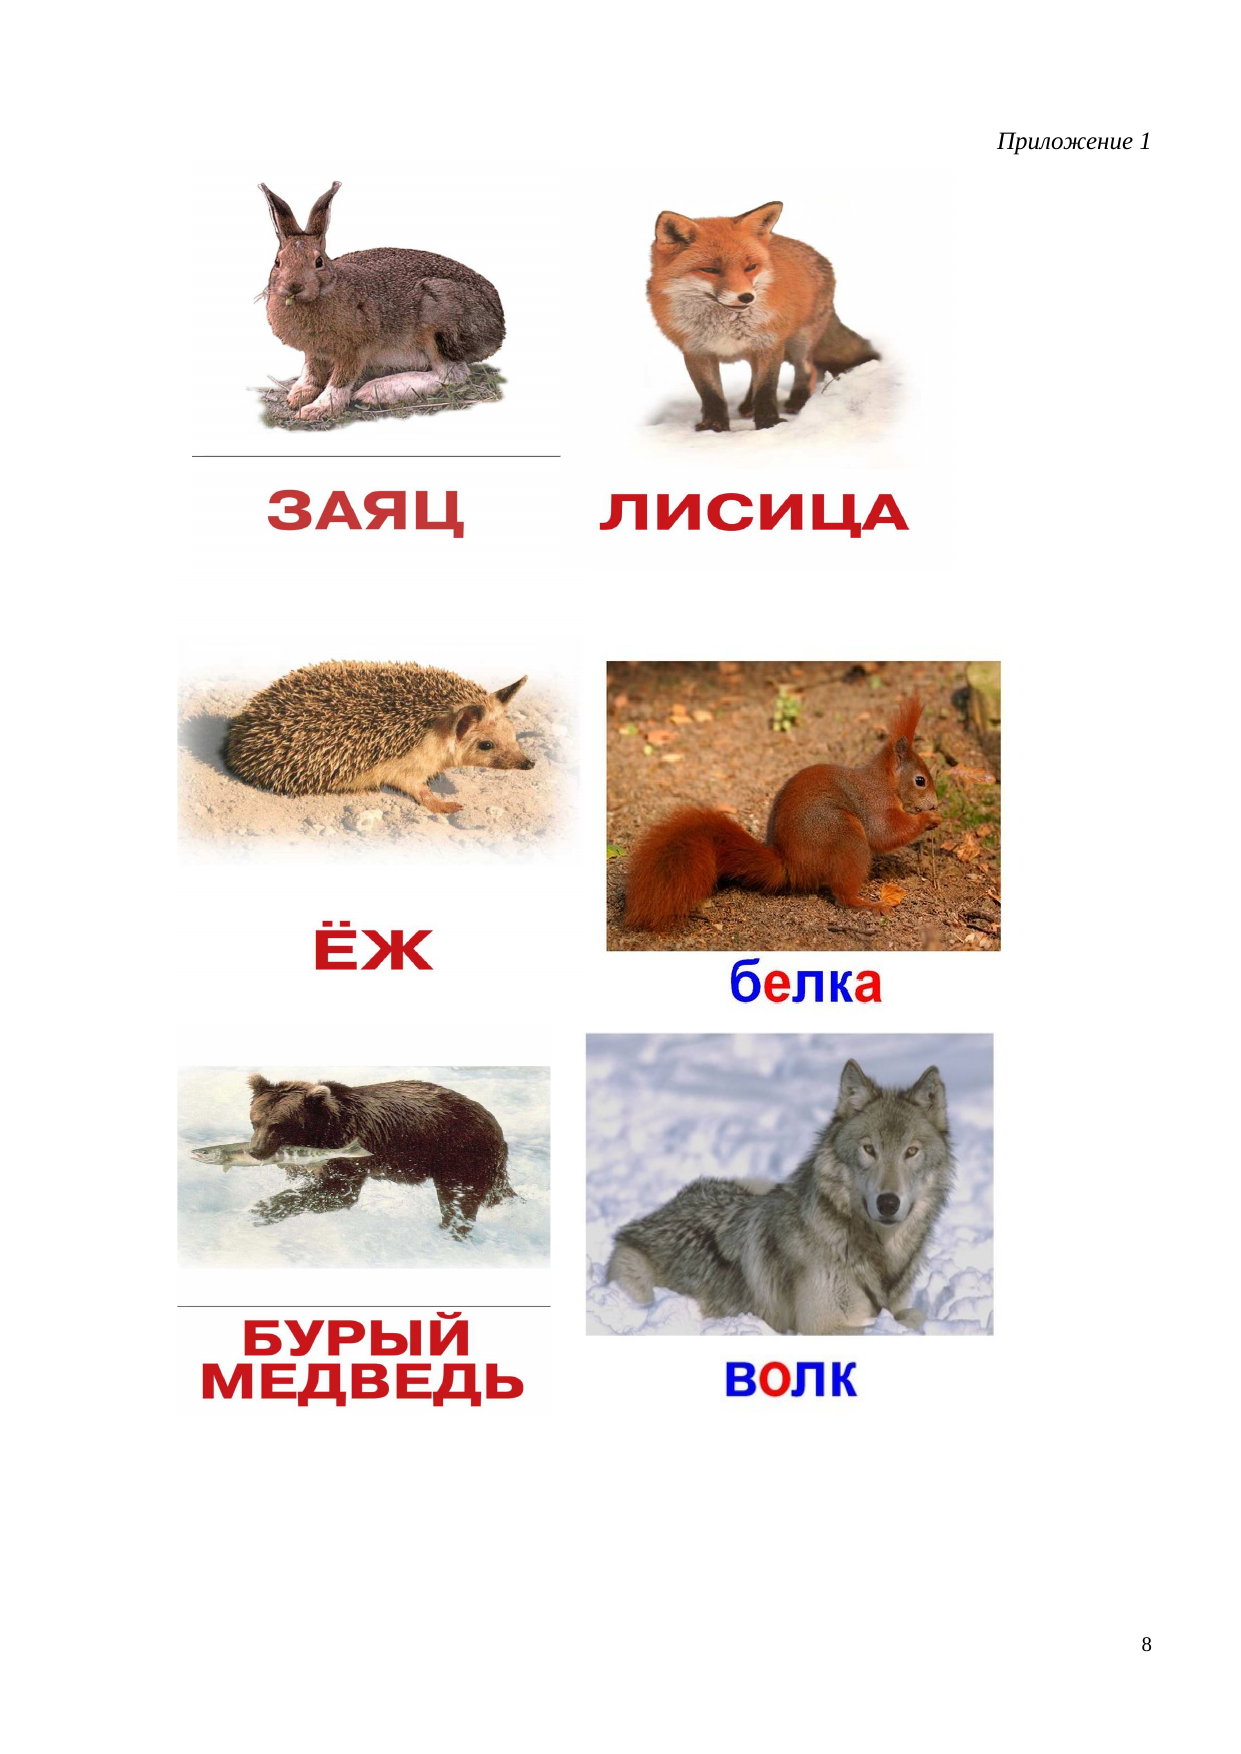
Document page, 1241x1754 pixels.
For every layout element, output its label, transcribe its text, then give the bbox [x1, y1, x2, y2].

picture [177, 154, 1029, 1414]
subtitle Приложение 1 [177, 126, 1152, 154]
